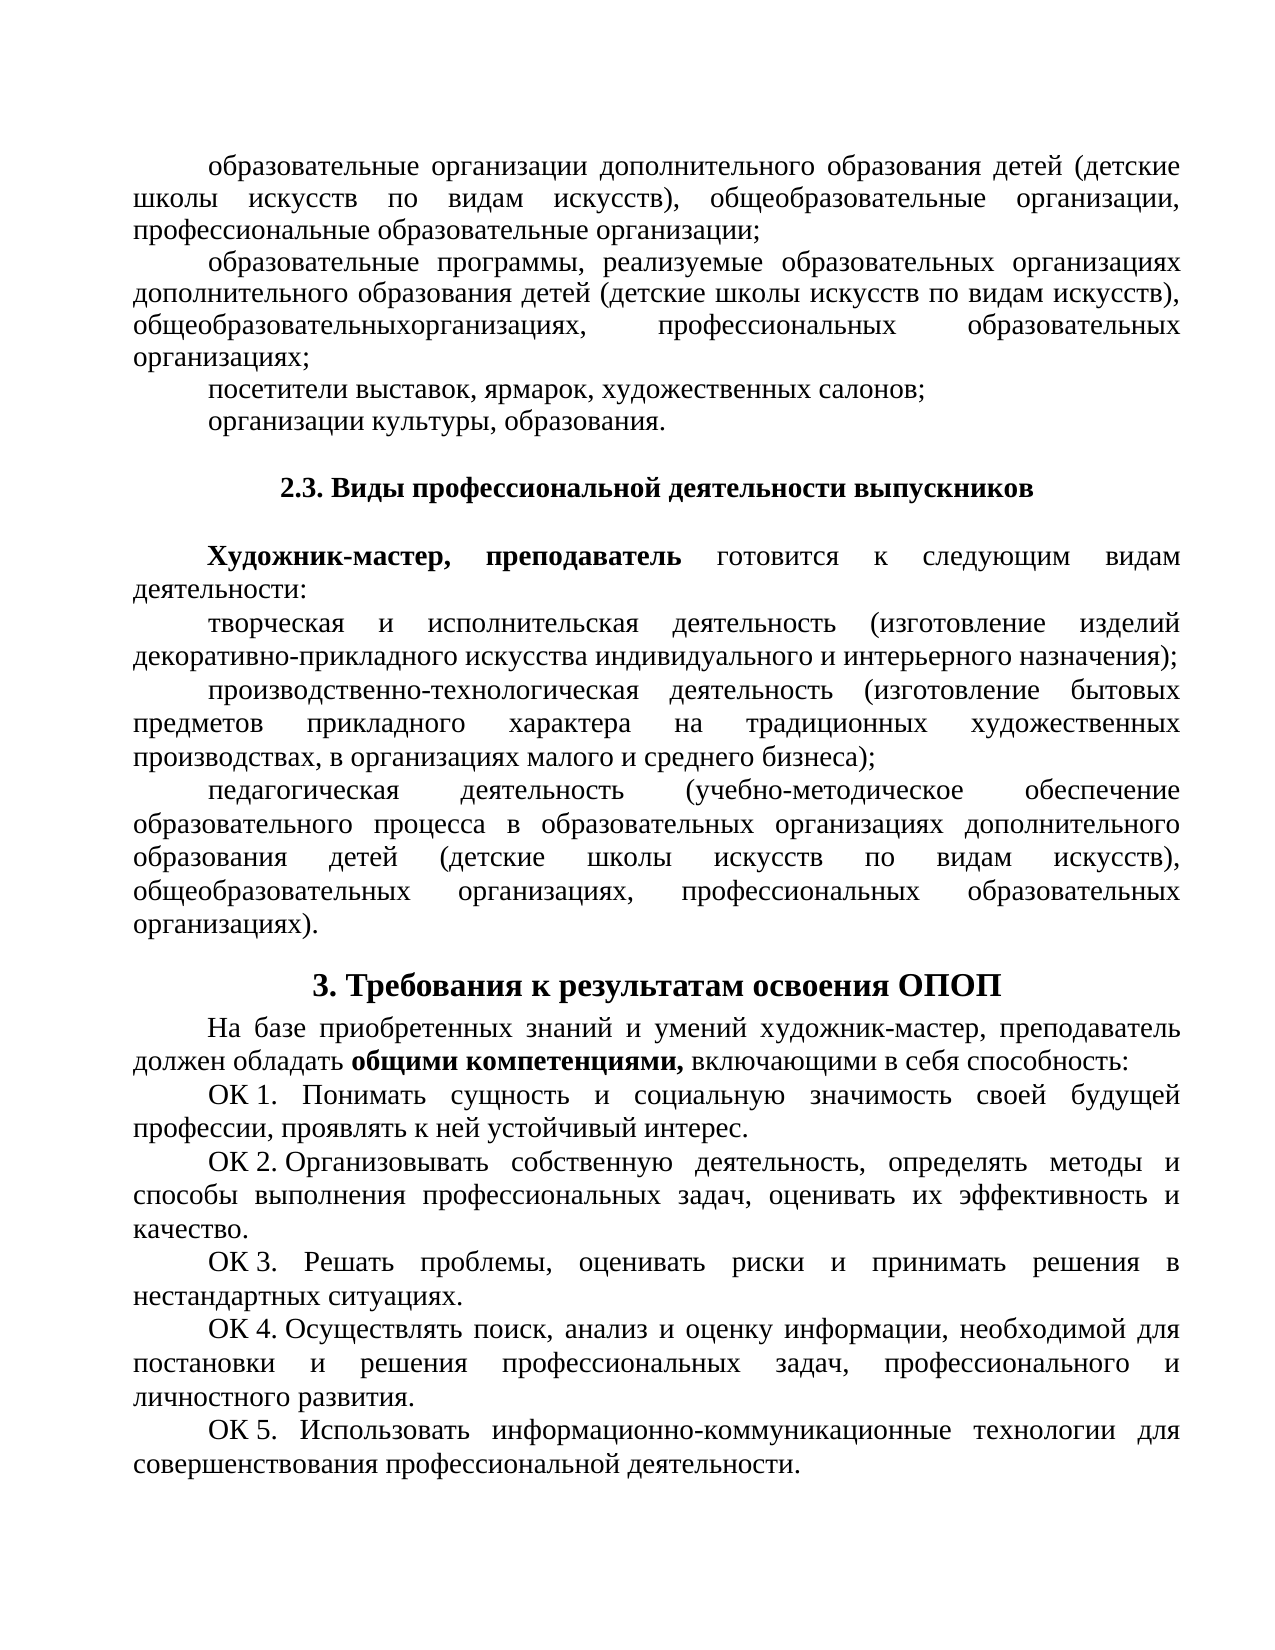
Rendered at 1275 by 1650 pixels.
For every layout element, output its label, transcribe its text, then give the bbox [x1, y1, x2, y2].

list ОК 3. Решать проблемы, оценивать риски и принимать решения в нестандартных ситуациях. [133, 1244, 1181, 1312]
list ОК 2. Организовывать собственную деятельность, определять методы и способы выполнения профессиональных задач, оценивать их эффективность и качество. [133, 1144, 1181, 1244]
text образовательные организации дополнительного образования детей (детские школы искусств по видам искусств), общеобразовательные организации, профессиональные образовательные организации; [133, 150, 1181, 246]
subtitle 3. Требования к результатам освоения ОПОП [133, 965, 1181, 1003]
text посетители выставок, ярмарок, художественных салонов; [133, 373, 1181, 405]
text организации культуры, образования. [133, 405, 1181, 436]
list ОК 5. Использовать информационно-коммуникационные технологии для совершенствования профессиональной деятельности. [133, 1412, 1181, 1479]
list ОК 4. Осуществлять поиск, анализ и оценку информации, необходимой для постановки и решения профессиональных задач, профессионального и личностного развития. [133, 1312, 1181, 1412]
list педагогическая деятельность (учебно-методическое обеспечение образовательного процесса в образовательных организациях дополнительного образования детей (детские школы искусств по видам искусств), общеобразовательных организациях, профессиональных образовательных организациях). [133, 772, 1181, 940]
list Художник-мастер, преподаватель готовится к следующим видам деятельности: [133, 538, 1181, 605]
list ОК 1. Понимать сущность и социальную значимость своей будущей профессии, проявлять к ней устойчивый интерес. [133, 1077, 1181, 1144]
list творческая и исполнительская деятельность (изготовление изделий декоративно-прикладного искусства индивидуального и интерьерного назначения); [133, 605, 1181, 672]
list На базе приобретенных знаний и умений художник-мастер, преподаватель должен обладать общими компетенциями, включающими в себя способность: [133, 1010, 1181, 1077]
list производственно-технологическая деятельность (изготовление бытовых предметов прикладного характера на традиционных художественных производствах, в организациях малого и среднего бизнеса); [133, 672, 1181, 772]
text образовательные программы, реализуемые образовательных организациях дополнительного образования детей (детские школы искусств по видам искусств), общеобразовательныхорганизациях, профессиональных образовательных организациях; [133, 246, 1181, 373]
text 2.3. Виды профессиональной деятельности выпускников [133, 470, 1181, 503]
